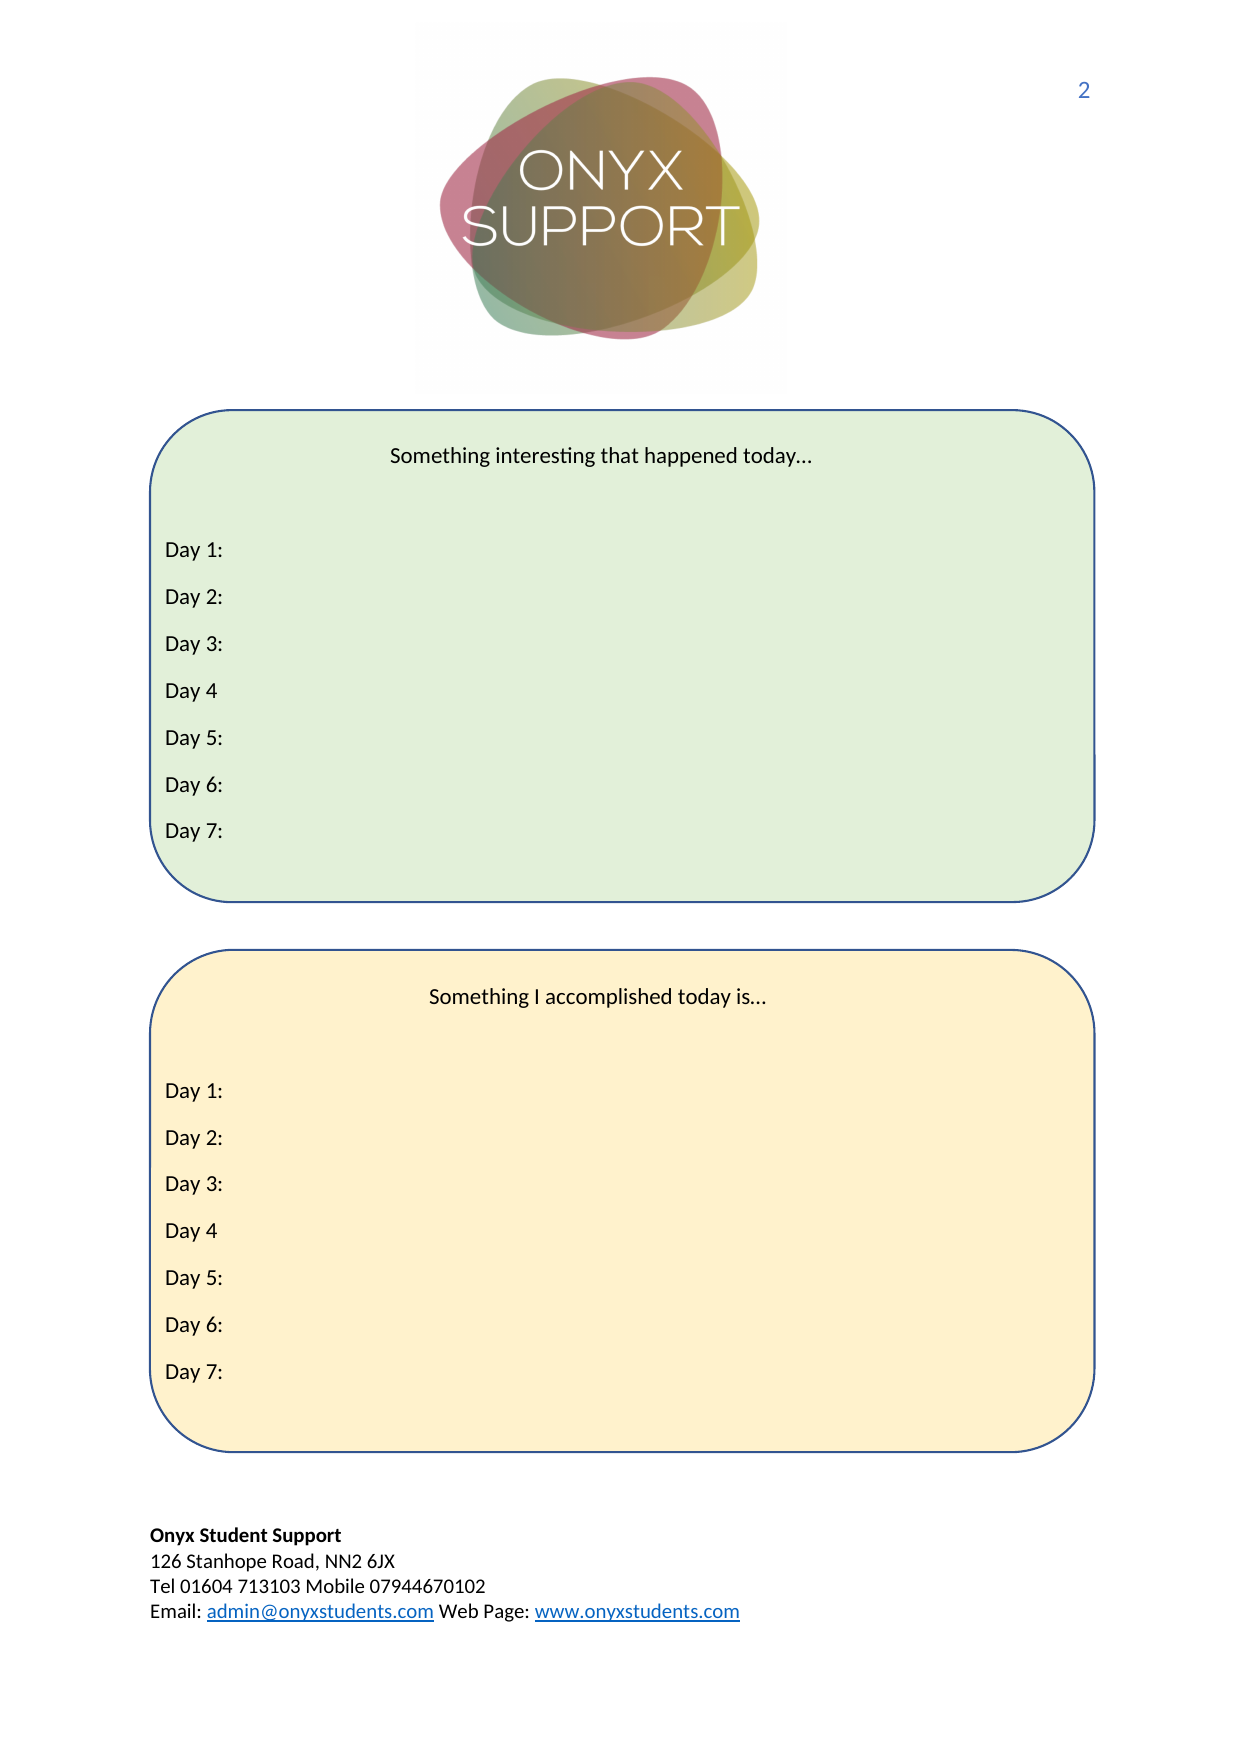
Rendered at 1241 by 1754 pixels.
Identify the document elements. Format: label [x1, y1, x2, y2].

picture [415, 22, 787, 394]
